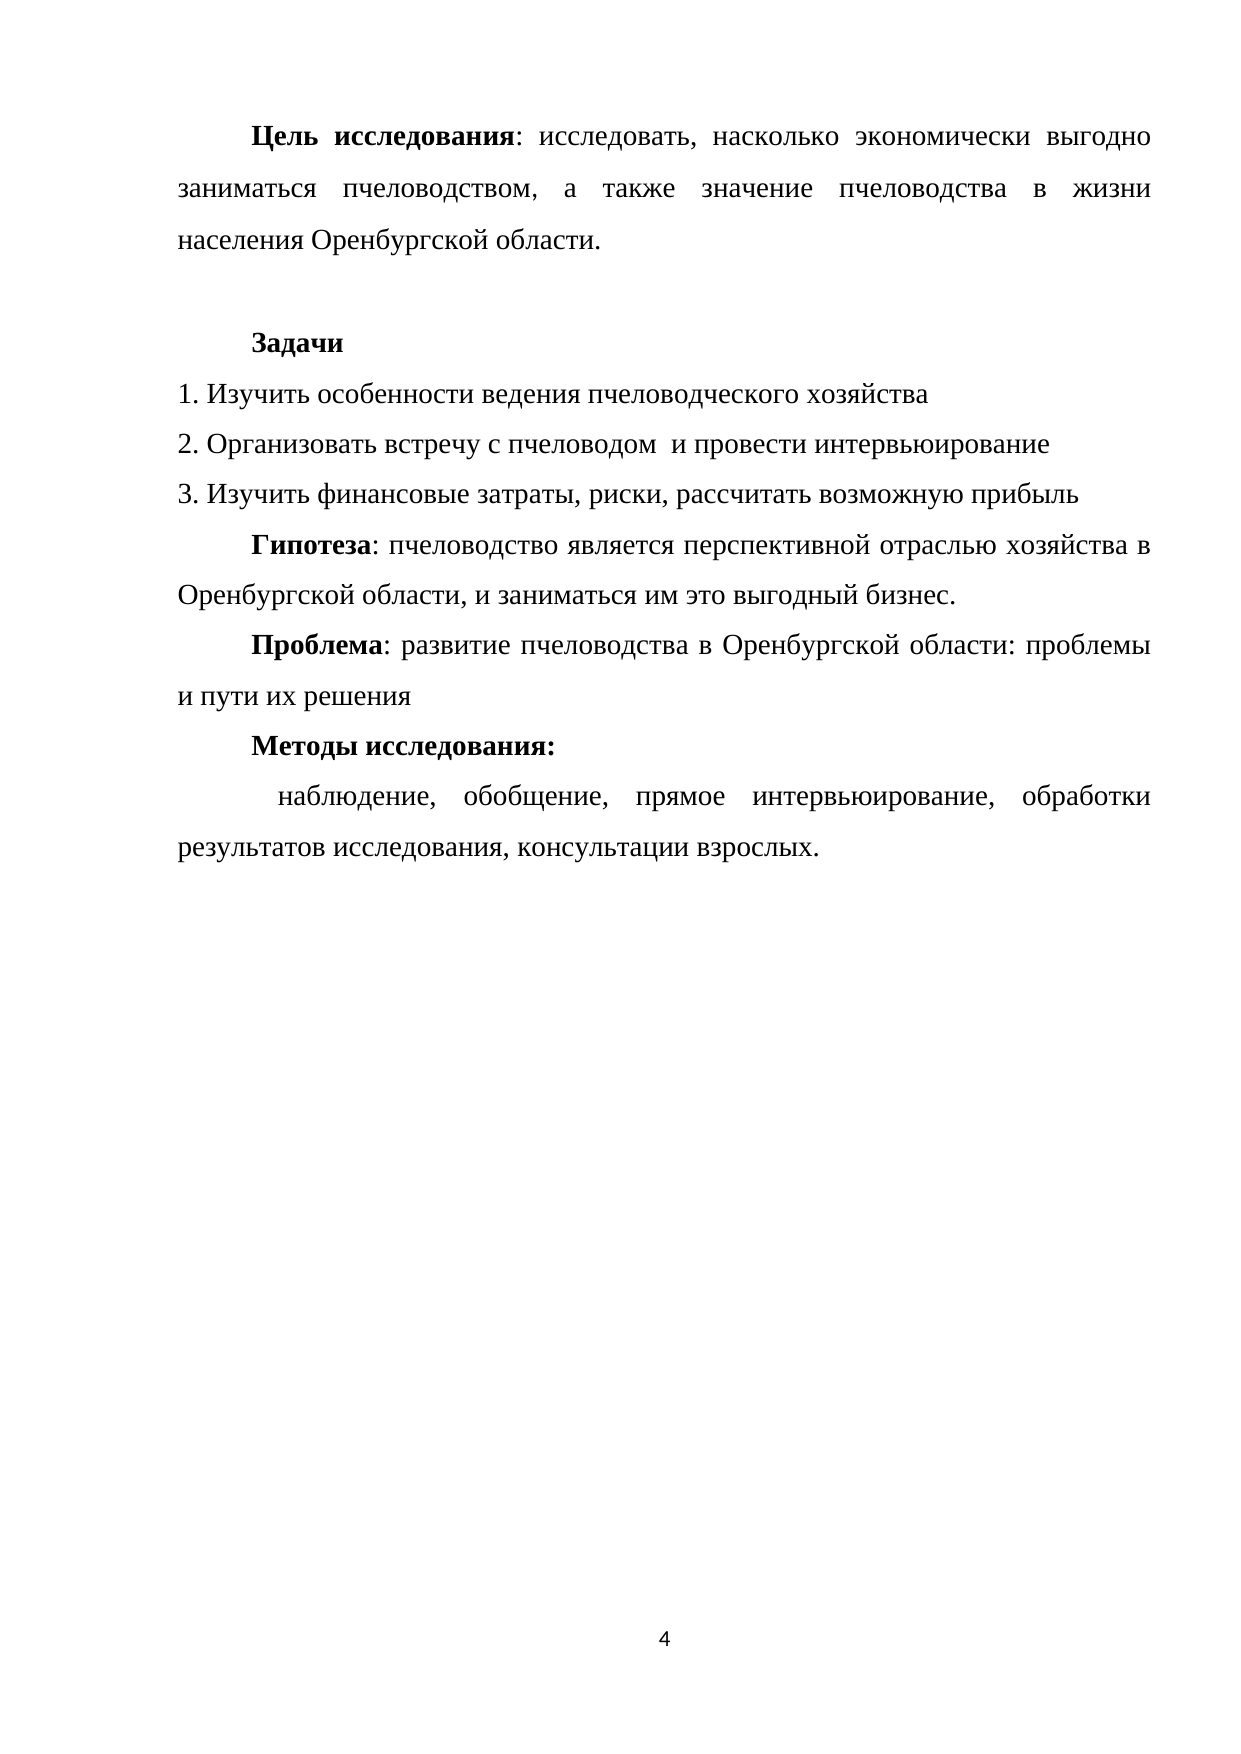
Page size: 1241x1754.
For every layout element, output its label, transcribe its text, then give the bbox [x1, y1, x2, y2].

text 3. Изучить финансовые затраты, риски, рассчитать возможную прибыль [177, 477, 1152, 510]
text Задачи [177, 326, 1152, 359]
text Гипотеза: пчеловодство является перспективной отраслью хозяйства в Оренбургской области, и заниматься им это выгодный бизнес. [177, 527, 1152, 611]
text наблюдение, обобщение, прямое интервьюирование, обработки результатов исследования, консультации взрослых. [177, 778, 1152, 862]
text Методы исследования: [177, 728, 1152, 762]
text 1. Изучить особенности ведения пчеловодческого хозяйства [177, 376, 1152, 409]
text Цель исследования: исследовать, насколько экономически выгодно заниматься пчеловодством, а также значение пчеловодства в жизни населения Оренбургской области. [177, 118, 1152, 255]
text Проблема: развитие пчеловодства в Оренбургской области: проблемы и пути их решения [177, 627, 1152, 711]
text 2. Организовать встречу с пчеловодом и провести интервьюирование [177, 426, 1152, 460]
